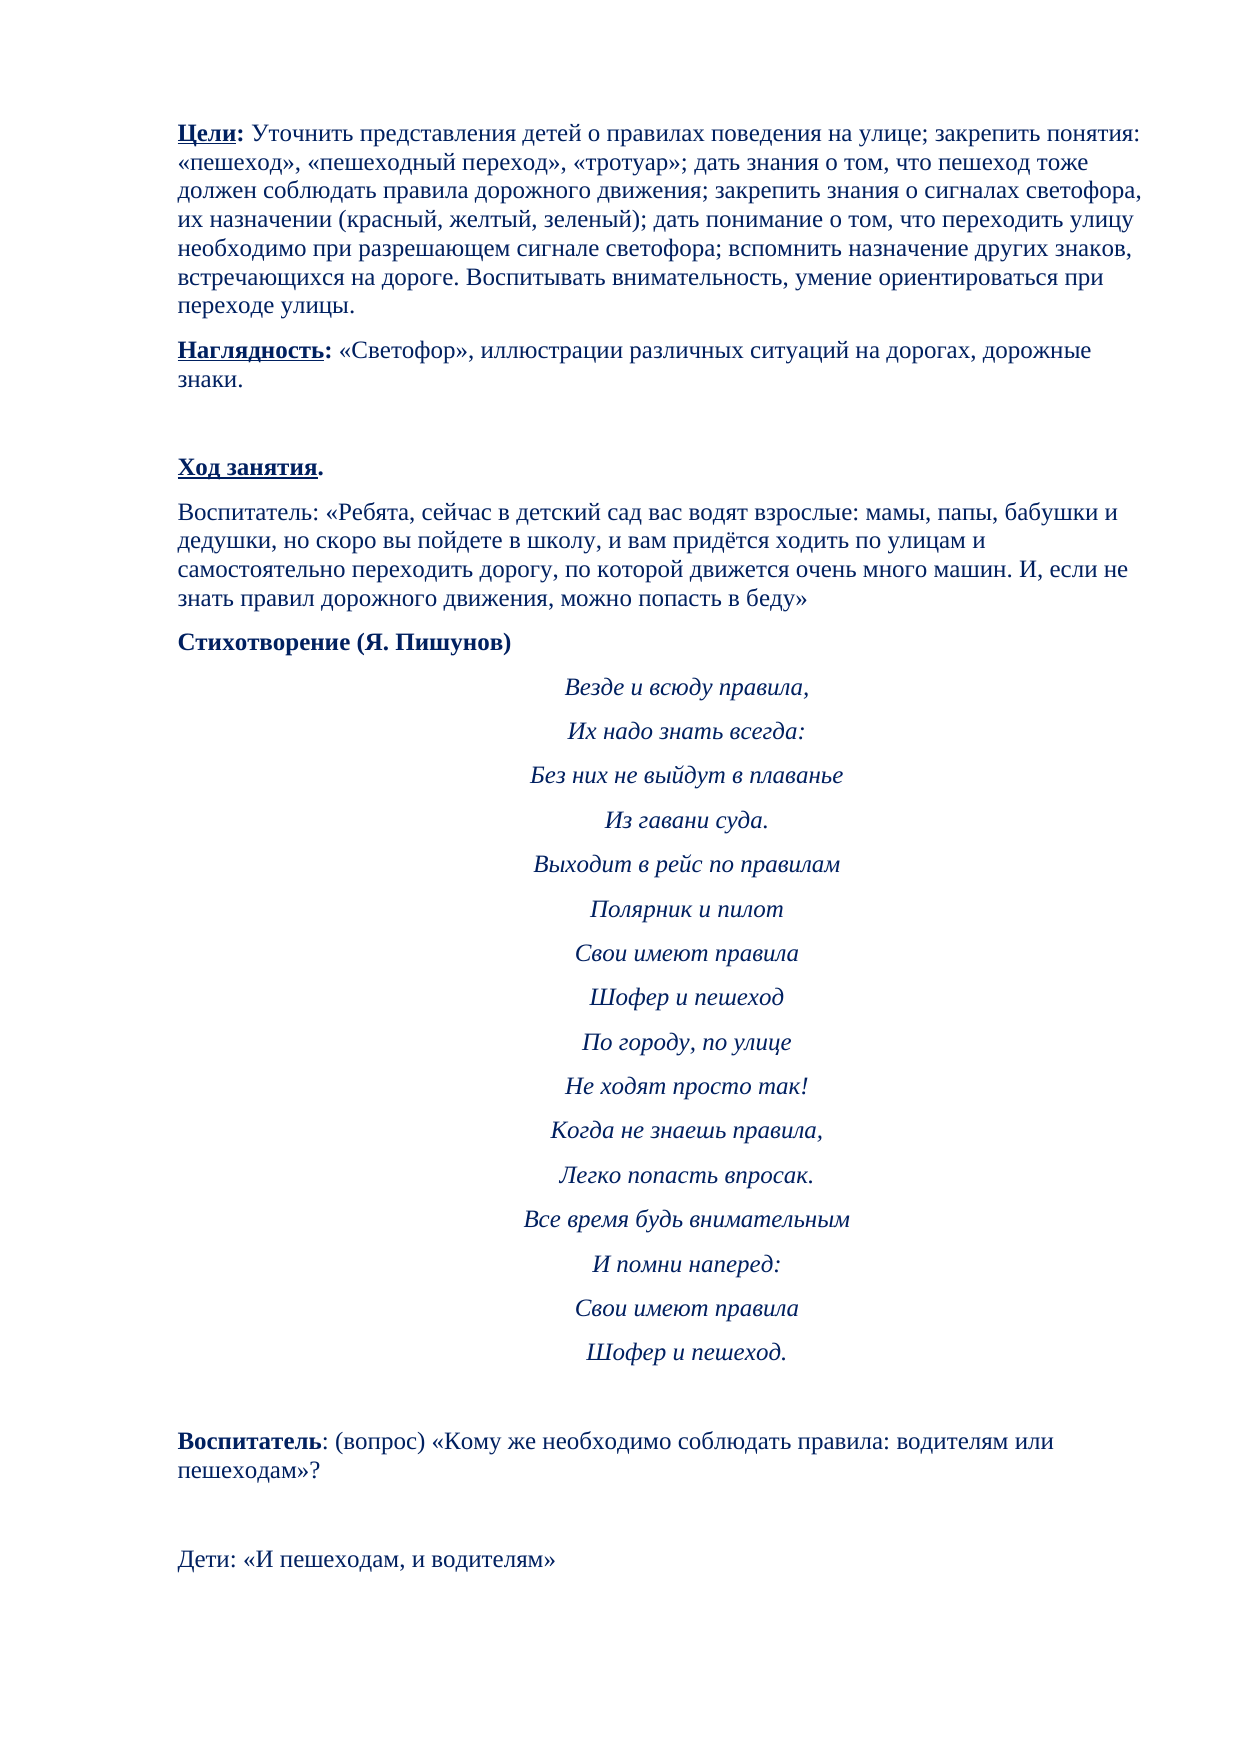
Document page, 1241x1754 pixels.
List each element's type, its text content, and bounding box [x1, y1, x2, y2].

text Свои имеют правила [224, 938, 1152, 967]
text Их надо знать всегда: [224, 716, 1152, 745]
text И помни наперед: [224, 1249, 1152, 1277]
text Не ходят просто так! [224, 1071, 1152, 1100]
text Стихотворение (Я. Пишунов) [177, 627, 1152, 656]
text Везде и всюду правила, [224, 672, 1152, 701]
text Наглядность: «Светофор», иллюстрации различных ситуаций на дорогах, дорожные знаки. [177, 335, 1152, 392]
text Дети: «И пешеходам, и водителям» [177, 1544, 1152, 1572]
text Полярник и пилот [224, 894, 1152, 922]
text Выходит в рейс по правилам [224, 849, 1152, 878]
text Ход занятия. [177, 452, 1152, 481]
text Легко попасть впросак. [224, 1160, 1152, 1189]
text Свои имеют правила [224, 1293, 1152, 1322]
text Цели: Уточнить представления детей о правилах поведения на улице; закрепить понятия: «пешеход», «пешеходный переход», «тротуар»; дать знания о том, что пешеход тоже должен соблюдать правила дорожного движения; закрепить знания о сигналах светофора, их назначении (красный, желтый, зеленый); дать понимание о том, что переходить улицу необходимо при разрешающем сигнале светофора; вспомнить назначение других знаков, встречающихся на дороге. Воспитывать внимательность, умение ориентироваться при переходе улицы. [177, 118, 1152, 319]
text Шофер и пешеход [224, 982, 1152, 1011]
text Из гавани суда. [224, 805, 1152, 834]
text Все время будь внимательным [224, 1204, 1152, 1233]
text Когда не знаешь правила, [224, 1116, 1152, 1144]
text Шофер и пешеход. [224, 1337, 1152, 1366]
text По городу, по улице [224, 1027, 1152, 1056]
text Без них не выйдут в плаванье [224, 761, 1152, 789]
text Воспитатель: «Ребята, сейчас в детский сад вас водят взрослые: мамы, папы, бабушки и дедушки, но скоро вы пойдете в школу, и вам придётся ходить по улицам и самостоятельно переходить дорогу, по которой движется очень много машин. И, если не знать правил дорожного движения, можно попасть в беду» [177, 497, 1152, 612]
text Воспитатель: (вопрос) «Кому же необходимо соблюдать правила: водителям или пешеходам»? [177, 1426, 1152, 1484]
